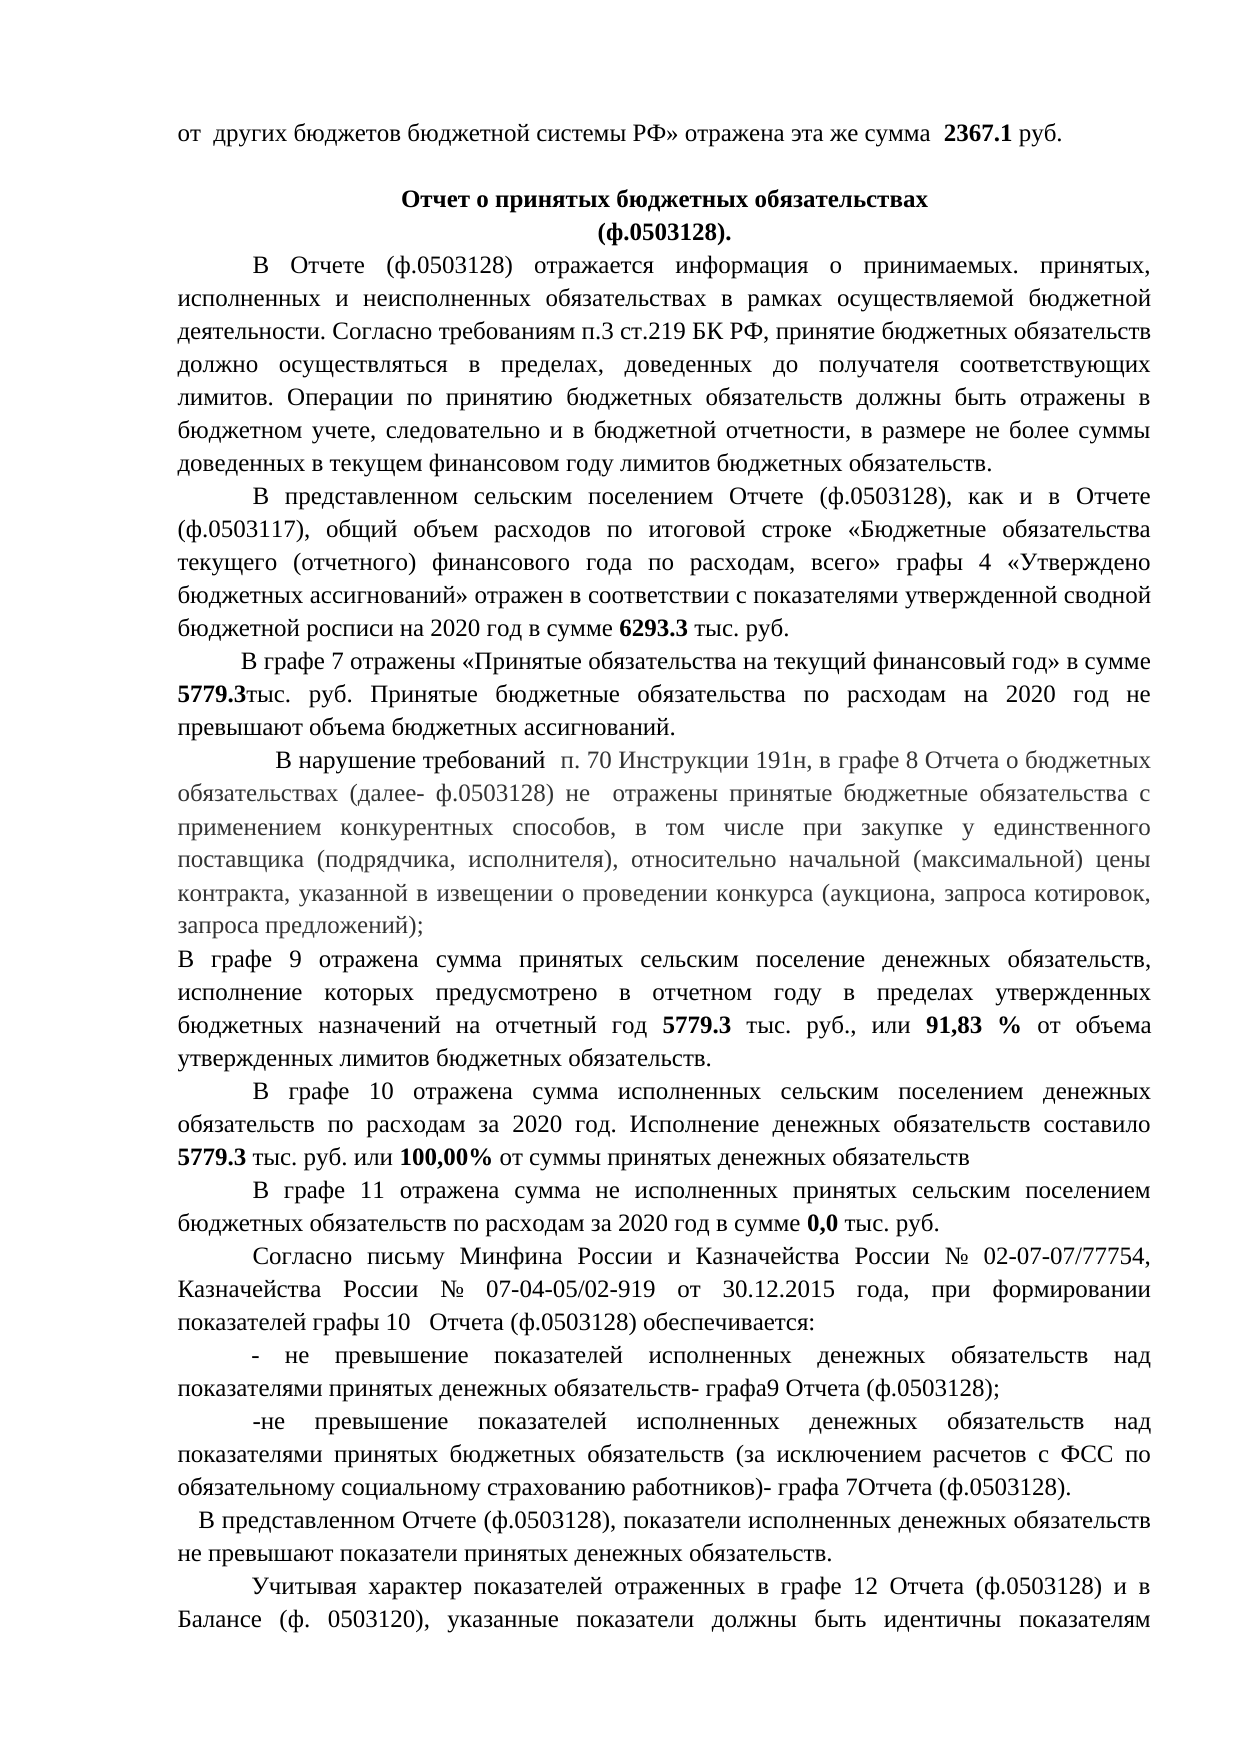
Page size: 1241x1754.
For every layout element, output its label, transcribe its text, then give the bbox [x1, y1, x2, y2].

text В представленном Отчете (ф.0503128), показатели исполненных денежных обязательств не превышают показатели принятых денежных обязательств. [177, 1505, 1152, 1567]
text (ф.0503128). [177, 217, 1152, 246]
text В графе 11 отражена сумма не исполненных принятых сельским поселением бюджетных обязательств по расходам за 2020 год в сумме 0,0 тыс. руб. [177, 1175, 1152, 1237]
text В графе 7 отражены «Принятые обязательства на текущий финансовый год» в сумме 5779.3тыс. руб. Принятые бюджетные обязательства по расходам на 2020 год не превышают объема бюджетных ассигнований. [177, 646, 1152, 741]
text В нарушение требований п. 70 Инструкции 191н, в графе 8 Отчета о бюджетных обязательствах (далее- ф.0503128) не отражены принятые бюджетные обязательства с применением конкурентных способов, в том числе при закупке у единственного поставщика (подрядчика, исполнителя), относительно начальной (максимальной) цены контракта, указанной в извещении о проведении конкурса (аукциона, запроса котировок, запроса предложений); [177, 746, 1152, 939]
text В Отчете (ф.0503128) отражается информация о принимаемых. принятых, исполненных и неисполненных обязательствах в рамках осуществляемой бюджетной деятельности. Согласно требованиям п.3 ст.219 БК РФ, принятие бюджетных обязательств должно осуществляться в пределах, доведенных до получателя соответствующих лимитов. Операции по принятию бюджетных обязательств должны быть отражены в бюджетном учете, следовательно и в бюджетной отчетности, в размере не более суммы доведенных в текущем финансовом году лимитов бюджетных обязательств. [177, 250, 1152, 477]
text В графе 9 отражена сумма принятых сельским поселение денежных обязательств, исполнение которых предусмотрено в отчетном году в пределах утвержденных бюджетных назначений на отчетный год 5779.3 тыс. руб., или 91,83 % от объема утвержденных лимитов бюджетных обязательств. [177, 944, 1152, 1071]
text Согласно письму Минфина России и Казначейства России № 02-07-07/77754, Казначейства России № 07-04-05/02-919 от 30.12.2015 года, при формировании показателей графы 10 Отчета (ф.0503128) обеспечивается: [177, 1241, 1152, 1336]
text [177, 1571, 1152, 1633]
text В графе 10 отражена сумма исполненных сельским поселением денежных обязательств по расходам за 2020 год. Исполнение денежных обязательств составило 5779.3 тыс. руб. или 100,00% от суммы принятых денежных обязательств [177, 1076, 1152, 1171]
text - не превышение показателей исполненных денежных обязательств над показателями принятых денежных обязательств- графа9 Отчета (ф.0503128); [177, 1340, 1152, 1402]
text -не превышение показателей исполненных денежных обязательств над показателями принятых бюджетных обязательств (за исключением расчетов с ФСС по обязательному социальному страхованию работников)- графа 7Отчета (ф.0503128). [177, 1406, 1152, 1501]
text В представленном сельским поселением Отчете (ф.0503128), как и в Отчете (ф.0503117), общий объем расходов по итоговой строке «Бюджетные обязательства текущего (отчетного) финансового года по расходам, всего» графы 4 «Утверждено бюджетных ассигнований» отражен в соответствии с показателями утвержденной сводной бюджетной росписи на 2020 год в сумме 6293.3 тыс. руб. [177, 481, 1152, 642]
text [177, 118, 1152, 147]
text Отчет о принятых бюджетных обязательствах [177, 184, 1152, 213]
